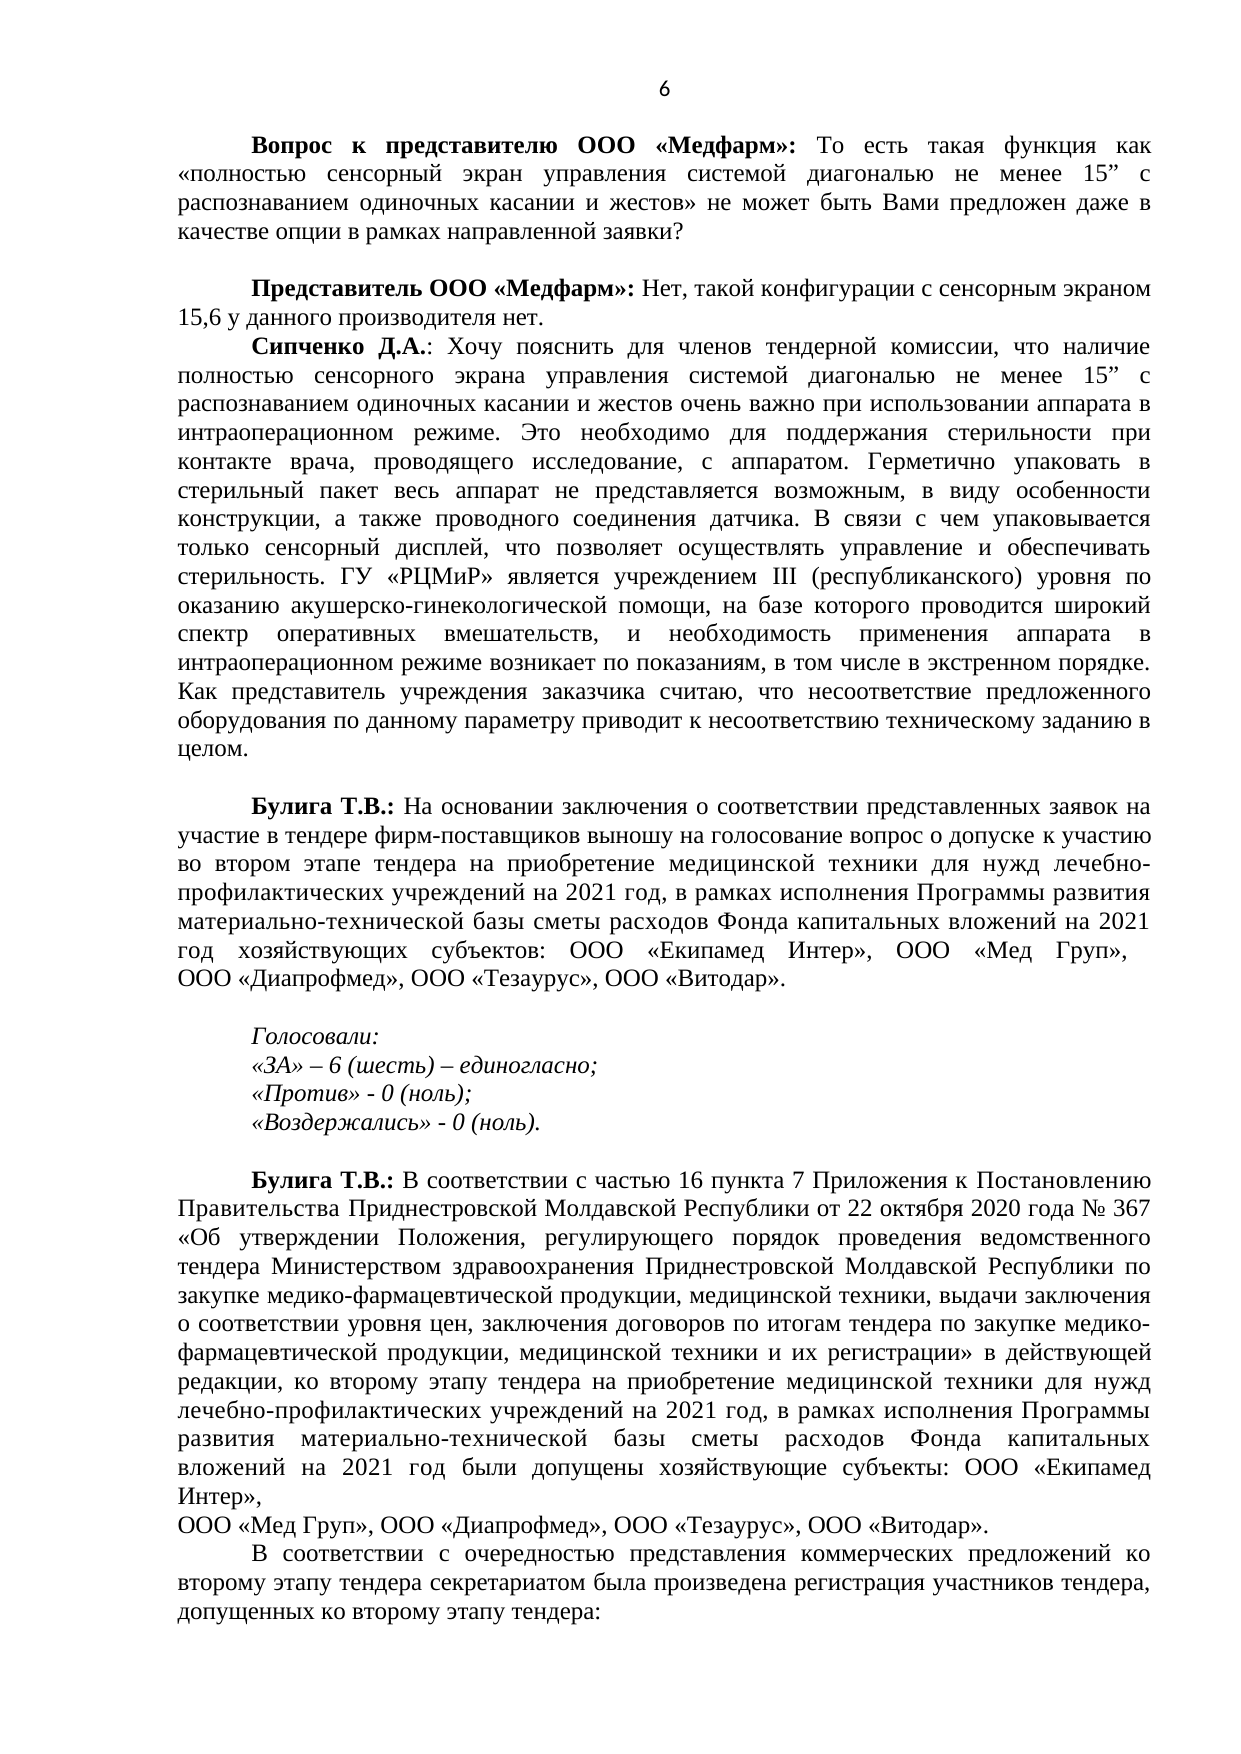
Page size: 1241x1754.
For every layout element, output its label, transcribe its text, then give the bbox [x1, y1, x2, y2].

text «Воздержались» - 0 (ноль). [177, 1107, 1152, 1136]
text Голосовали: [177, 1021, 1152, 1050]
text Сипченко Д.А.: Хочу пояснить для членов тендерной комиссии, что наличие полностью сенсорного экрана управления системой диагональю не менее 15” с распознаванием одиночных касании и жестов очень важно при использовании аппарата в интраоперационном режиме. Это необходимо для поддержания стерильности при контакте врача, проводящего исследование, с аппаратом. Герметично упаковать в стерильный пакет весь аппарат не представляется возможным, в виду особенности конструкции, а также проводного соединения датчика. В связи с чем упаковывается только сенсорный дисплей, что позволяет осуществлять управление и обеспечивать стерильность. ГУ «РЦМиР» является учреждением III (республиканского) уровня по оказанию акушерско-гинекологической помощи, на базе которого проводится широкий спектр оперативных вмешательств, и необходимость применения аппарата в интраоперационном режиме возникает по показаниям, в том числе в экстренном порядке. Как представитель учреждения заказчика считаю, что несоответствие предложенного оборудования по данному параметру приводит к несоответствию техническому заданию в целом. [177, 331, 1152, 762]
text «ЗА» – 6 (шесть) – единогласно; [177, 1050, 1152, 1078]
text В соответствии с очередностью представления коммерческих предложений ко второму этапу тендера секретариатом была произведена регистрация участников тендера, допущенных ко второму этапу тендера: [177, 1538, 1151, 1625]
text Представитель ООО «Медфарм»: Нет, такой конфигурации с сенсорным экраном 15,6 у данного производителя нет. [177, 273, 1152, 331]
text Булига Т.В.: На основании заключения о соответствии представленных заявок на участие в тендере фирм-поставщиков выношу на голосование вопрос о допуске к участию во втором этапе тендера на приобретение медицинской техники для нужд лечебно-профилактических учреждений на 2021 год, в рамках исполнения Программы развития материально-технической базы сметы расходов Фонда капитальных вложений на 2021 год хозяйствующих субъектов: ООО «Екипамед Интер», ООО «Мед Груп», ООО «Диапрофмед», ООО «Тезаурус», ООО «Витодар». [177, 791, 1152, 992]
text Булига Т.В.: В соответствии с частью 16 пункта 7 Приложения к Постановлению Правительства Приднестровской Молдавской Республики от 22 октября 2020 года № 367 «Об утверждении Положения, регулирующего порядок проведения ведомственного тендера Министерством здравоохранения Приднестровской Молдавской Республики по закупке медико-фармацевтической продукции, медицинской техники, выдачи заключения о соответствии уровня цен, заключения договоров по итогам тендера по закупке медико-фармацевтической продукции, медицинской техники и их регистрации» в действующей редакции, ко второму этапу тендера на приобретение медицинской техники для нужд лечебно-профилактических учреждений на 2021 год, в рамках исполнения Программы развития материально-технической базы сметы расходов Фонда капитальных вложений на 2021 год были допущены хозяйствующие субъекты: ООО «Екипамед Интер», ООО «Мед Груп», ООО «Диапрофмед», ООО «Тезаурус», ООО «Витодар». [177, 1337, 1152, 1538]
text «Против» - 0 (ноль); [177, 1078, 1152, 1107]
text Вопрос к представителю ООО «Медфарм»: То есть такая функция как «полностью сенсорный экран управления системой диагональю не менее 15” с распознаванием одиночных касании и жестов» не может быть Вами предложен даже в качестве опции в рамках направленной заявки? [177, 130, 1152, 245]
